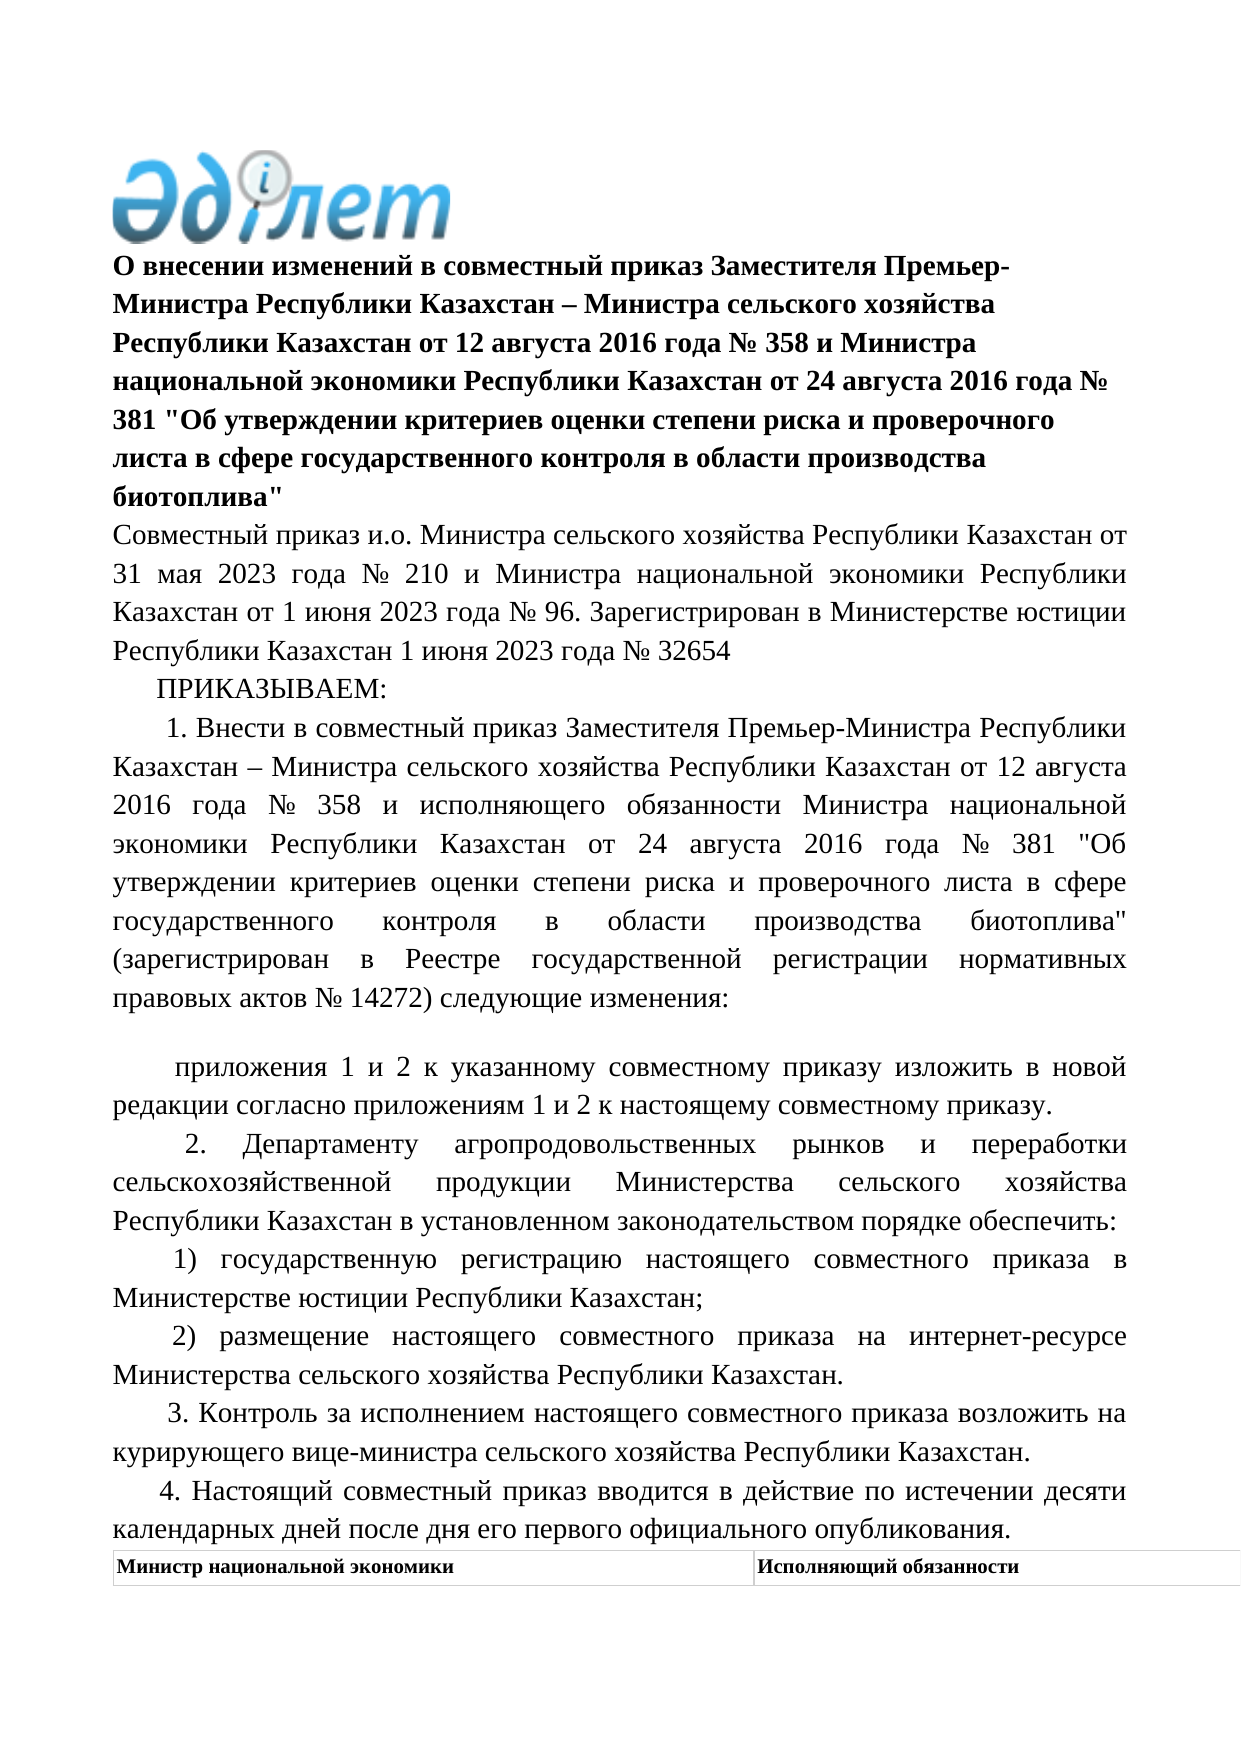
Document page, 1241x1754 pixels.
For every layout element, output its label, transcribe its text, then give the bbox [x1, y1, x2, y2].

text 4. Настоящий совместный приказ вводится в действие по истечении десяти календарных дней после дня его первого официального опубликования. [112, 1473, 1128, 1545]
text 1. Внести в совместный приказ Заместителя Премьер-Министра Республики Казахстан – Министра сельского хозяйства Республики Казахстан от 12 августа 2016 года № 358 и исполняющего обязанности Министра национальной экономики Республики Казахстан от 24 августа 2016 года № 381 "Об утверждении критериев оценки степени риска и проверочного листа в сфере государственного контроля в области производства биотоплива" (зарегистрирован в Реестре государственной регистрации нормативных правовых актов № 14272) следующие изменения: [112, 710, 1128, 1013]
text О внесении изменений в совместный приказ Заместителя Премьер-Министра Республики Казахстан – Министра сельского хозяйства Республики Казахстан от 12 августа 2016 года № 358 и Министра национальной экономики Республики Казахстан от 24 августа 2016 года № 381 "Об утверждении критериев оценки степени риска и проверочного листа в сфере государственного контроля в области производства биотоплива" [112, 248, 1128, 512]
text 3. Контроль за исполнением настоящего совместного приказа возложить на курирующего вице-министра сельского хозяйства Республики Казахстан. [112, 1396, 1128, 1468]
text 2. Департаменту агропродовольственных рынков и переработки сельскохозяйственной продукции Министерства сельского хозяйства Республики Казахстан в установленном законодательством порядке обеспечить: [112, 1126, 1128, 1236]
table_header [755, 1551, 1240, 1585]
text Совместный приказ и.о. Министра сельского хозяйства Республики Казахстан от 31 мая 2023 года № 210 и Министра национальной экономики Республики Казахстан от 1 июня 2023 года № 96. Зарегистрирован в Министерстве юстиции Республики Казахстан 1 июня 2023 года № 32654 [112, 517, 1128, 667]
text приложения 1 и 2 к указанному совместному приказу изложить в новой редакции согласно приложениям 1 и 2 к настоящему совместному приказу. [112, 1049, 1128, 1121]
table_header [114, 1551, 753, 1585]
text 1) государственную регистрацию настоящего совместного приказа в Министерстве юстиции Республики Казахстан; [112, 1241, 1128, 1313]
text 2) размещение настоящего совместного приказа на интернет-ресурсе Министерства сельского хозяйства Республики Казахстан. [112, 1318, 1128, 1391]
picture [112, 150, 451, 244]
text ПРИКАЗЫВАЕМ: [112, 672, 1128, 705]
